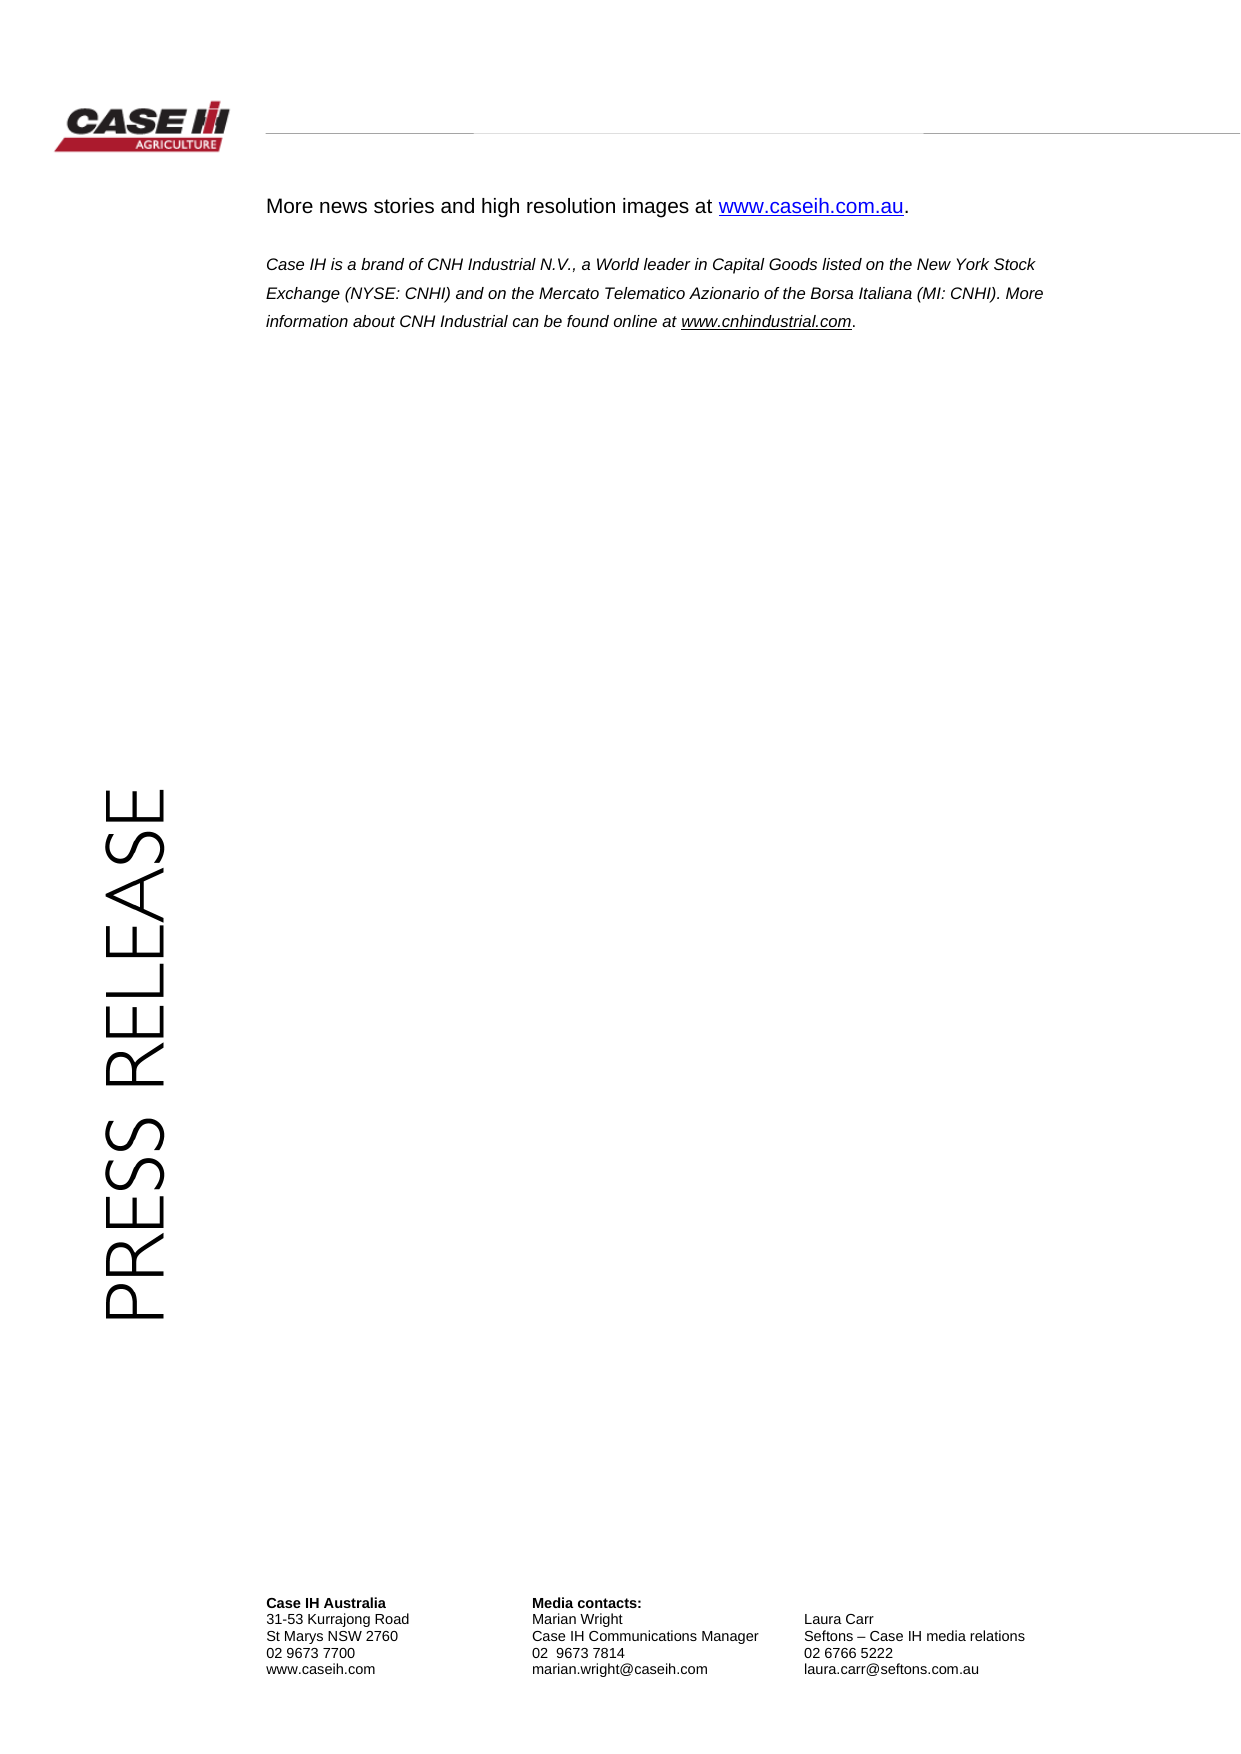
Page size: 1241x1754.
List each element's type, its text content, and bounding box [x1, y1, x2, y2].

picture [102, 788, 166, 1320]
text Case IH is a brand of CNH Industrial N.V., a World leader in Capital Goods listed on the New York Stock Exchange (NYSE: CNHI) and on the Mercato Telematico Azionario of the Borsa Italiana (MI: CNHI). More information about CNH Industrial can be found online at www.cnhindustrial.com. [266, 255, 1093, 331]
picture [46, 92, 237, 161]
text More news stories and high resolution images at www.caseih.com.au. [266, 194, 1152, 218]
